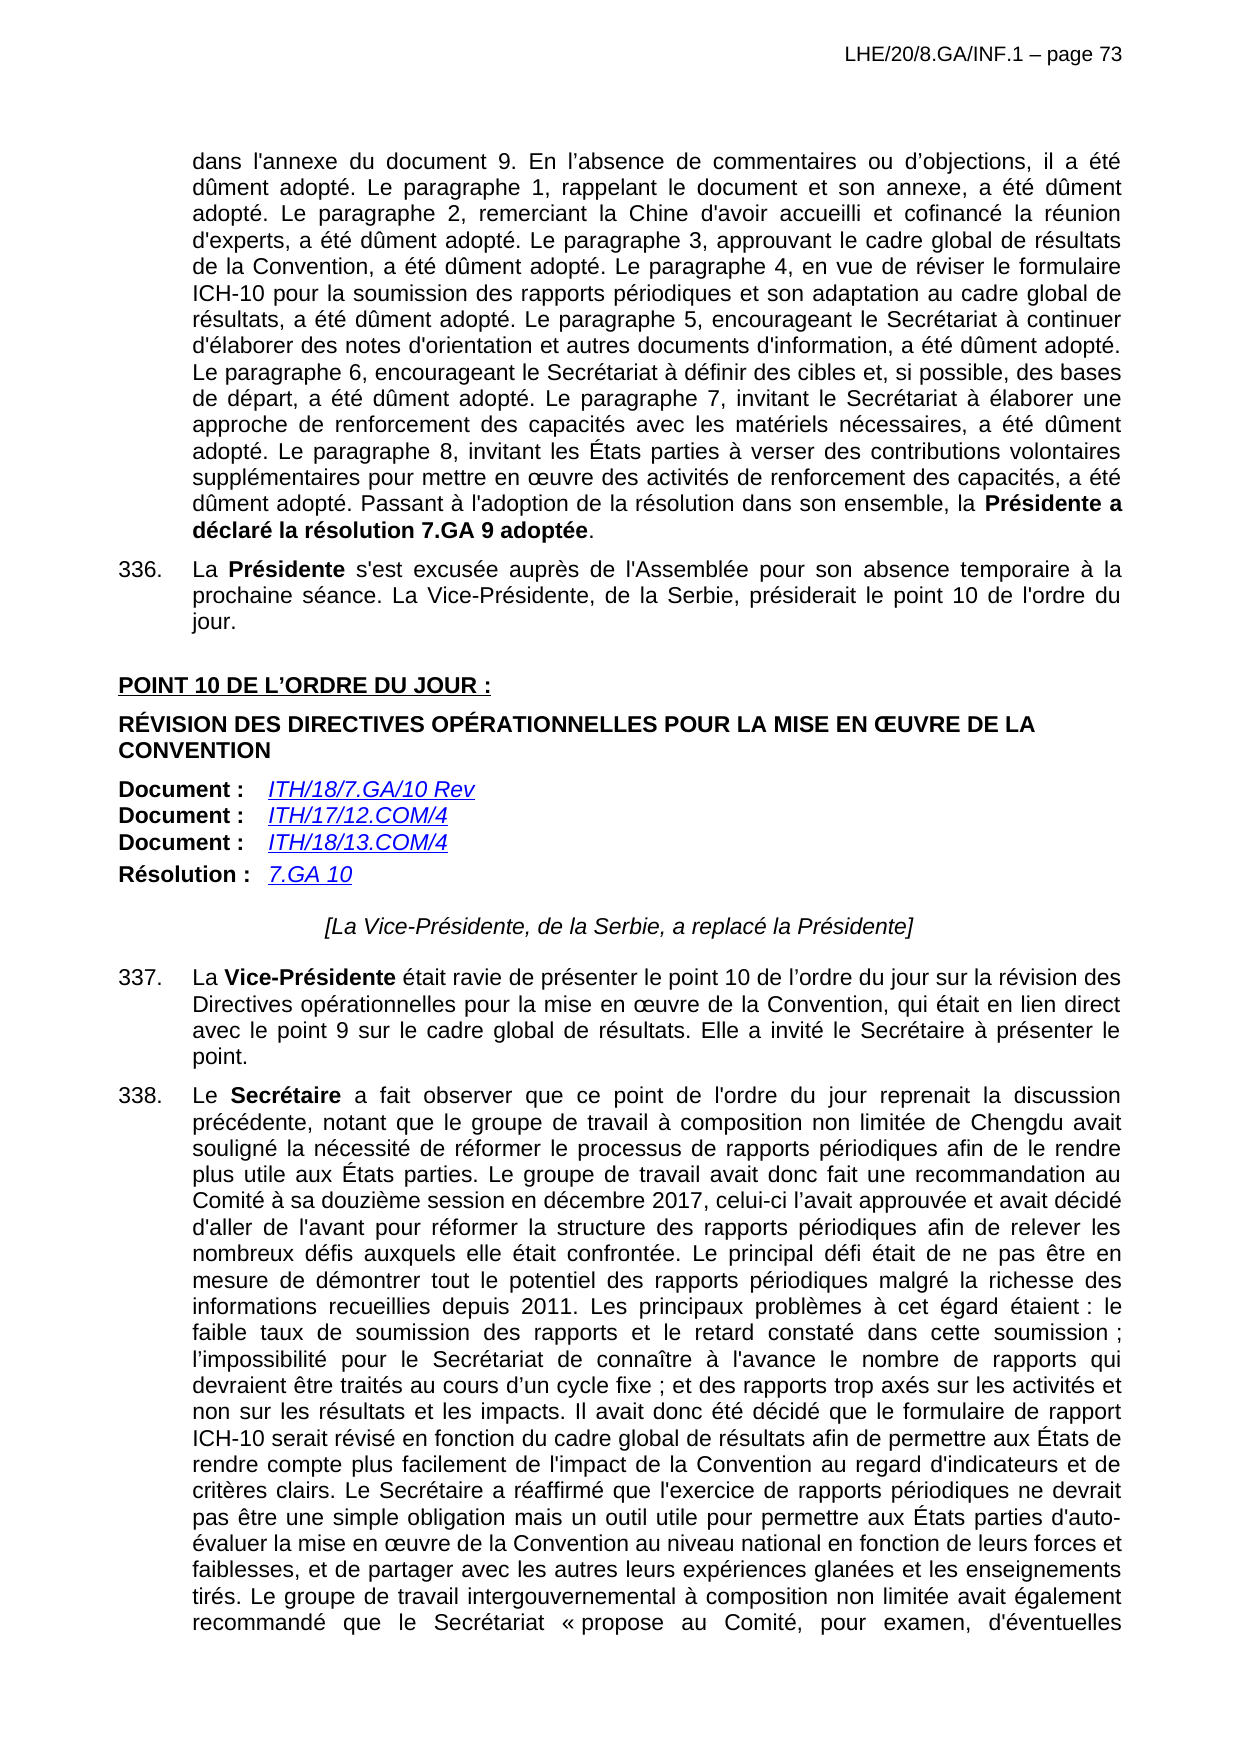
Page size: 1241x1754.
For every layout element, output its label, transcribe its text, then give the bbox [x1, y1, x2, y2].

text POINT 10 DE L’ORDRE DU JOUR : [118, 672, 1122, 698]
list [118, 1082, 1122, 1636]
text Document : ITH/18/13.COM/4 [118, 829, 1122, 855]
text [La Vice-Présidente, de la Serbie, a replacé la Présidente] [118, 913, 1122, 939]
text Document : ITH/18/7.GA/10 Rev [118, 776, 1122, 802]
list La Vice-Présidente était ravie de présenter le point 10 de l’ordre du jour sur la révision des Directives opérationnelles pour la mise en œuvre de la Convention, qui était en lien direct avec le point 9 sur le cadre global de résultats. Elle a invité le Secrétaire à présenter le point. [118, 964, 1122, 1069]
text RÉVISION DES DIRECTIVES OPÉRATIONNELLES POUR LA MISE EN ŒUVRE DE LA CONVENTION [118, 711, 1122, 764]
text Résolution : 7.GA 10 [118, 861, 1122, 888]
list La Présidente s'est excusée auprès de l'Assemblée pour son absence temporaire à la prochaine séance. La Vice-Présidente, de la Serbie, présiderait le point 10 de l'ordre du jour. [118, 556, 1122, 634]
text Document : ITH/17/12.COM/4 [118, 802, 1122, 829]
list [118, 148, 1122, 543]
